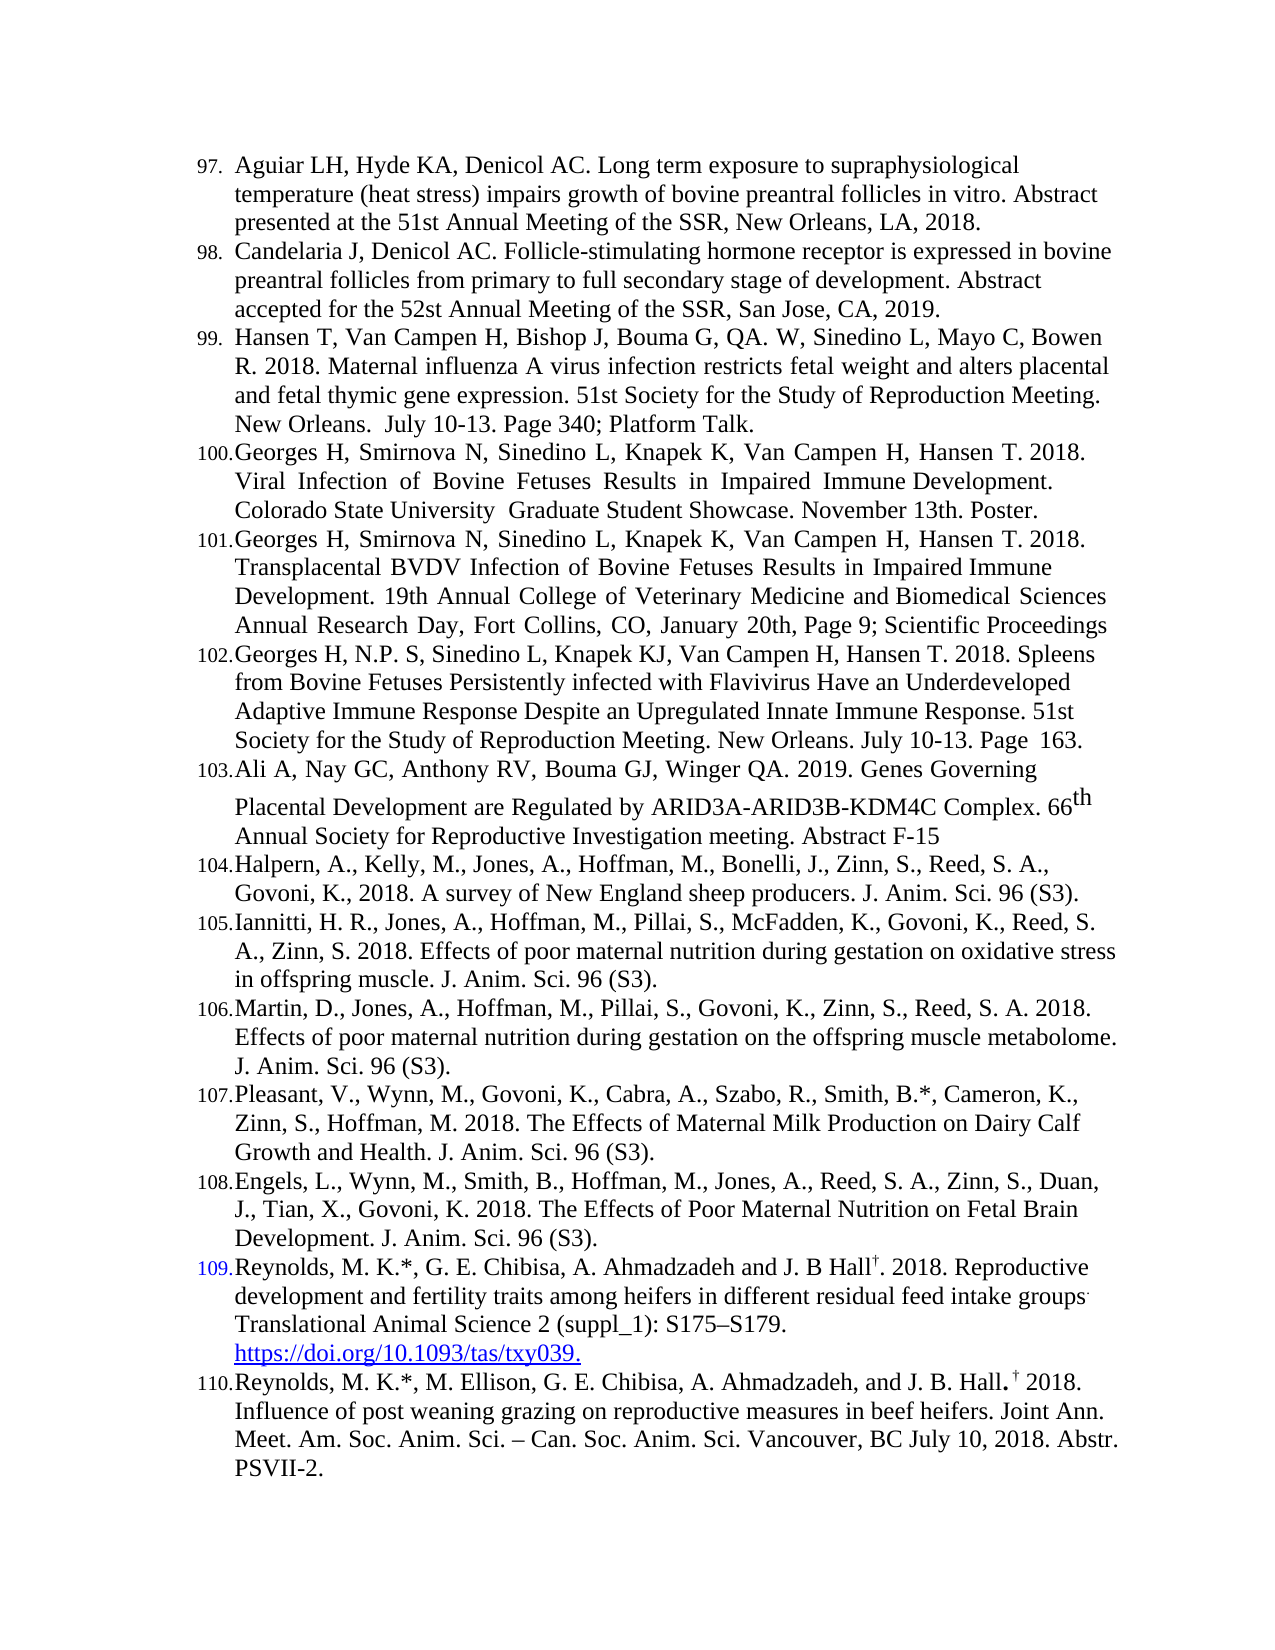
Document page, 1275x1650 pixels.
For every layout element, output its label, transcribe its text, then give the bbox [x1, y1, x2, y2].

list Reynolds, M. K.*, M. Ellison, G. E. Chibisa, A. Ahmadzadeh, and J. B. Hall. † 2018. Influence of post weaning grazing on reproductive measures in beef heifers. Joint Ann. Meet. Am. Soc. Anim. Sci. – Can. Soc. Anim. Sci. Vancouver, BC July 10, 2018. Abstr. PSVII-2. [197, 1367, 1125, 1482]
list Georges H, N.P. S, Sinedino L, Knapek KJ, Van Campen H, Hansen T. 2018. Spleens from Bovine Fetuses Persistently infected with Flavivirus Have an Underdeveloped Adaptive Immune Response Despite an Upregulated Innate Immune Response. 51st Society for the Study of Reproduction Meeting. New Orleans. July 10-13. Page 163. [197, 639, 1125, 754]
list Iannitti, H. R., Jones, A., Hoffman, M., Pillai, S., McFadden, K., Govoni, K., Reed, S. A., Zinn, S. 2018. Effects of poor maternal nutrition during gestation on oxidative stress in offspring muscle. J. Anim. Sci. 96 (S3). [197, 907, 1125, 993]
list Hansen T, Van Campen H, Bishop J, Bouma G, QA. W, Sinedino L, Mayo C, Bowen R. 2018. Maternal influenza A virus infection restricts fetal weight and alters placental and fetal thymic gene expression. 51st Society for the Study of Reproduction Meeting. New Orleans. July 10-13. Page 340; Platform Talk. [197, 322, 1125, 437]
list Ali A, Nay GC, Anthony RV, Bouma GJ, Winger QA. 2019. Genes Governing Placental Development are Regulated by ARID3A-ARID3B-KDM4C Complex. 66th Annual Society for Reproductive Investigation meeting. Abstract F-15 [197, 754, 1125, 849]
list Georges H, Smirnova N, Sinedino L, Knapek K, Van Campen H, Hansen T. 2018. Viral Infection of Bovine Fetuses Results in Impaired Immune Development. Colorado State University Graduate Student Showcase. November 13th. Poster. [197, 437, 1125, 524]
list Engels, L., Wynn, M., Smith, B., Hoffman, M., Jones, A., Reed, S. A., Zinn, S., Duan, J., Tian, X., Govoni, K. 2018. The Effects of Poor Maternal Nutrition on Fetal Brain Development. J. Anim. Sci. 96 (S3). [197, 1166, 1125, 1252]
list Reynolds, M. K.*, G. E. Chibisa, A. Ahmadzadeh and J. B Hall†. 2018. Reproductive development and fertility traits among heifers in different residual feed intake groups. Translational Animal Science 2 (suppl_1): S175–S179. https://doi.org/10.1093/tas/txy039. [197, 1252, 1125, 1367]
list Martin, D., Jones, A., Hoffman, M., Pillai, S., Govoni, K., Zinn, S., Reed, S. A. 2018. Effects of poor maternal nutrition during gestation on the offspring muscle metabolome. J. Anim. Sci. 96 (S3). [197, 993, 1125, 1079]
list Pleasant, V., Wynn, M., Govoni, K., Cabra, A., Szabo, R., Smith, B.*, Cameron, K., Zinn, S., Hoffman, M. 2018. The Effects of Maternal Milk Production on Dairy Calf Growth and Health. J. Anim. Sci. 96 (S3). [197, 1079, 1125, 1166]
list Halpern, A., Kelly, M., Jones, A., Hoffman, M., Bonelli, J., Zinn, S., Reed, S. A., Govoni, K., 2018. A survey of New England sheep producers. J. Anim. Sci. 96 (S3). [197, 849, 1125, 907]
list Aguiar LH, Hyde KA, Denicol AC. Long term exposure to supraphysiological temperature (heat stress) impairs growth of bovine preantral follicles in vitro. Abstract presented at the 51st Annual Meeting of the SSR, New Orleans, LA, 2018. [197, 150, 1125, 236]
list Georges H, Smirnova N, Sinedino L, Knapek K, Van Campen H, Hansen T. 2018. Transplacental BVDV Infection of Bovine Fetuses Results in Impaired Immune Development. 19th Annual College of Veterinary Medicine and Biomedical Sciences Annual Research Day, Fort Collins, CO, January 20th, Page 9; Scientific Proceedings [197, 524, 1125, 639]
list Candelaria J, Denicol AC. Follicle-stimulating hormone receptor is expressed in bovine preantral follicles from primary to full secondary stage of development. Abstract accepted for the 52st Annual Meeting of the SSR, San Jose, CA, 2019. [197, 236, 1125, 322]
